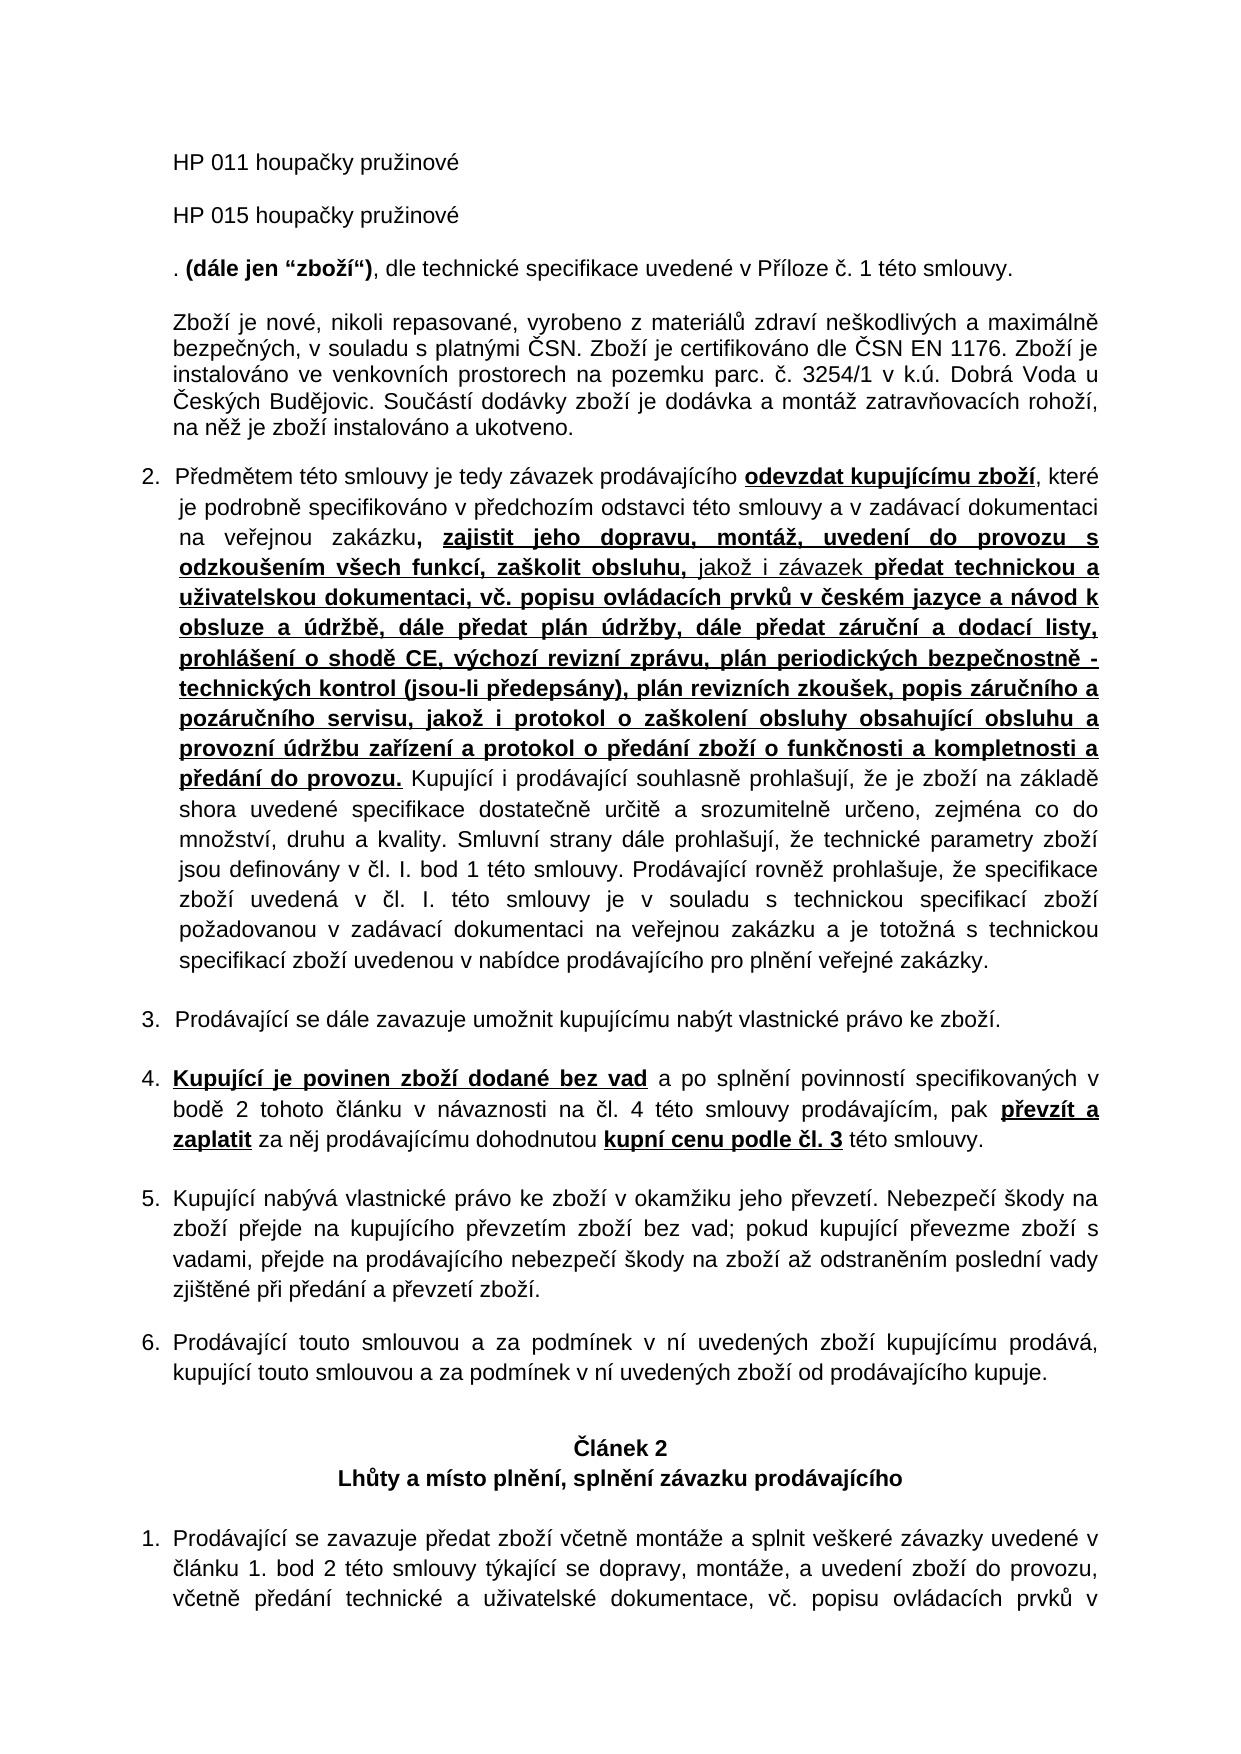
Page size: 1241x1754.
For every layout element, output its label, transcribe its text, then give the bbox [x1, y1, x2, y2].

text HP 011 houpačky pružinové [141, 149, 1099, 176]
text . (dále jen “zboží“), dle technické specifikace uvedené v Příloze č. 1 této smlouvy. [141, 255, 1099, 282]
text HP 015 houpačky pružinové [141, 202, 1099, 229]
list Kupující nabývá vlastnické právo ke zboží v okamžiku jeho převzetí. Nebezpečí škody na zboží přejde na kupujícího převzetím zboží bez vad; pokud kupující převezme zboží s vadami, přejde na prodávajícího nebezpečí škody na zboží až odstraněním poslední vady zjištěné při předání a převzetí zboží. [141, 1185, 1099, 1302]
list Předmětem této smlouvy je tedy závazek prodávajícího odevzdat kupujícímu zboží, které je podrobně specifikováno v předchozím odstavci této smlouvy a v zadávací dokumentaci na veřejnou zakázku, zajistit jeho dopravu, montáž, uvedení do provozu s odzkoušením všech funkcí, zaškolit obsluhu, jakož i závazek předat technickou a uživatelskou dokumentaci, vč. popisu ovládacích prvků v českém jazyce a návod k obsluze a údržbě, dále předat plán údržby, dále předat záruční a dodací listy, prohlášení o shodě CE, výchozí revizní zprávu, plán periodických bezpečnostně - technických kontrol (jsou-li předepsány), plán revizních zkoušek, popis záručního a pozáručního servisu, jakož i protokol o zaškolení obsluhy obsahující obsluhu a provozní údržbu zařízení a protokol o předání zboží o funkčnosti a kompletnosti a předání do provozu. Kupující i prodávající souhlasně prohlašují, že je zboží na základě shora uvedené specifikace dostatečně určitě a srozumitelně určeno, zejména co do množství, druhu a kvality. Smluvní strany dále prohlašují, že technické parametry zboží jsou definovány v čl. I. bod 1 této smlouvy. Prodávající rovněž prohlašuje, že specifikace zboží uvedená v čl. I. této smlouvy je v souladu s technickou specifikací zboží požadovanou v zadávací dokumentaci na veřejnou zakázku a je totožná s technickou specifikací zboží uvedenou v nabídce prodávajícího pro plnění veřejné zakázky. [141, 463, 1099, 973]
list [141, 1525, 1099, 1611]
text Článek 2 Lhůty a místo plnění, splnění závazku prodávajícího [141, 1435, 1099, 1492]
list Prodávající touto smlouvou a za podmínek v ní uvedených zboží kupujícímu prodává, kupující touto smlouvou a za podmínek v ní uvedených zboží od prodávajícího kupuje. [141, 1329, 1099, 1385]
list Prodávající se dále zavazuje umožnit kupujícímu nabýt vlastnické právo ke zboží. [141, 1006, 1099, 1032]
text Zboží je nové, nikoli repasované, vyrobeno z materiálů zdraví neškodlivých a maximálně bezpečných, v souladu s platnými ČSN. Zboží je certifikováno dle ČSN EN 1176. Zboží je instalováno ve venkovních prostorech na pozemku parc. č. 3254/1 v k.ú. Dobrá Voda u Českých Budějovic. Součástí dodávky zboží je dodávka a montáž zatravňovacích rohoží, na něž je zboží instalováno a ukotveno. [173, 308, 1099, 440]
list Kupující je povinen zboží dodané bez vad a po splnění povinností specifikovaných v bodě 2 tohoto článku v návaznosti na čl. 4 této smlouvy prodávajícím, pak převzít a zaplatit za něj prodávajícímu dohodnutou kupní cenu podle čl. 3 této smlouvy. [141, 1065, 1099, 1152]
